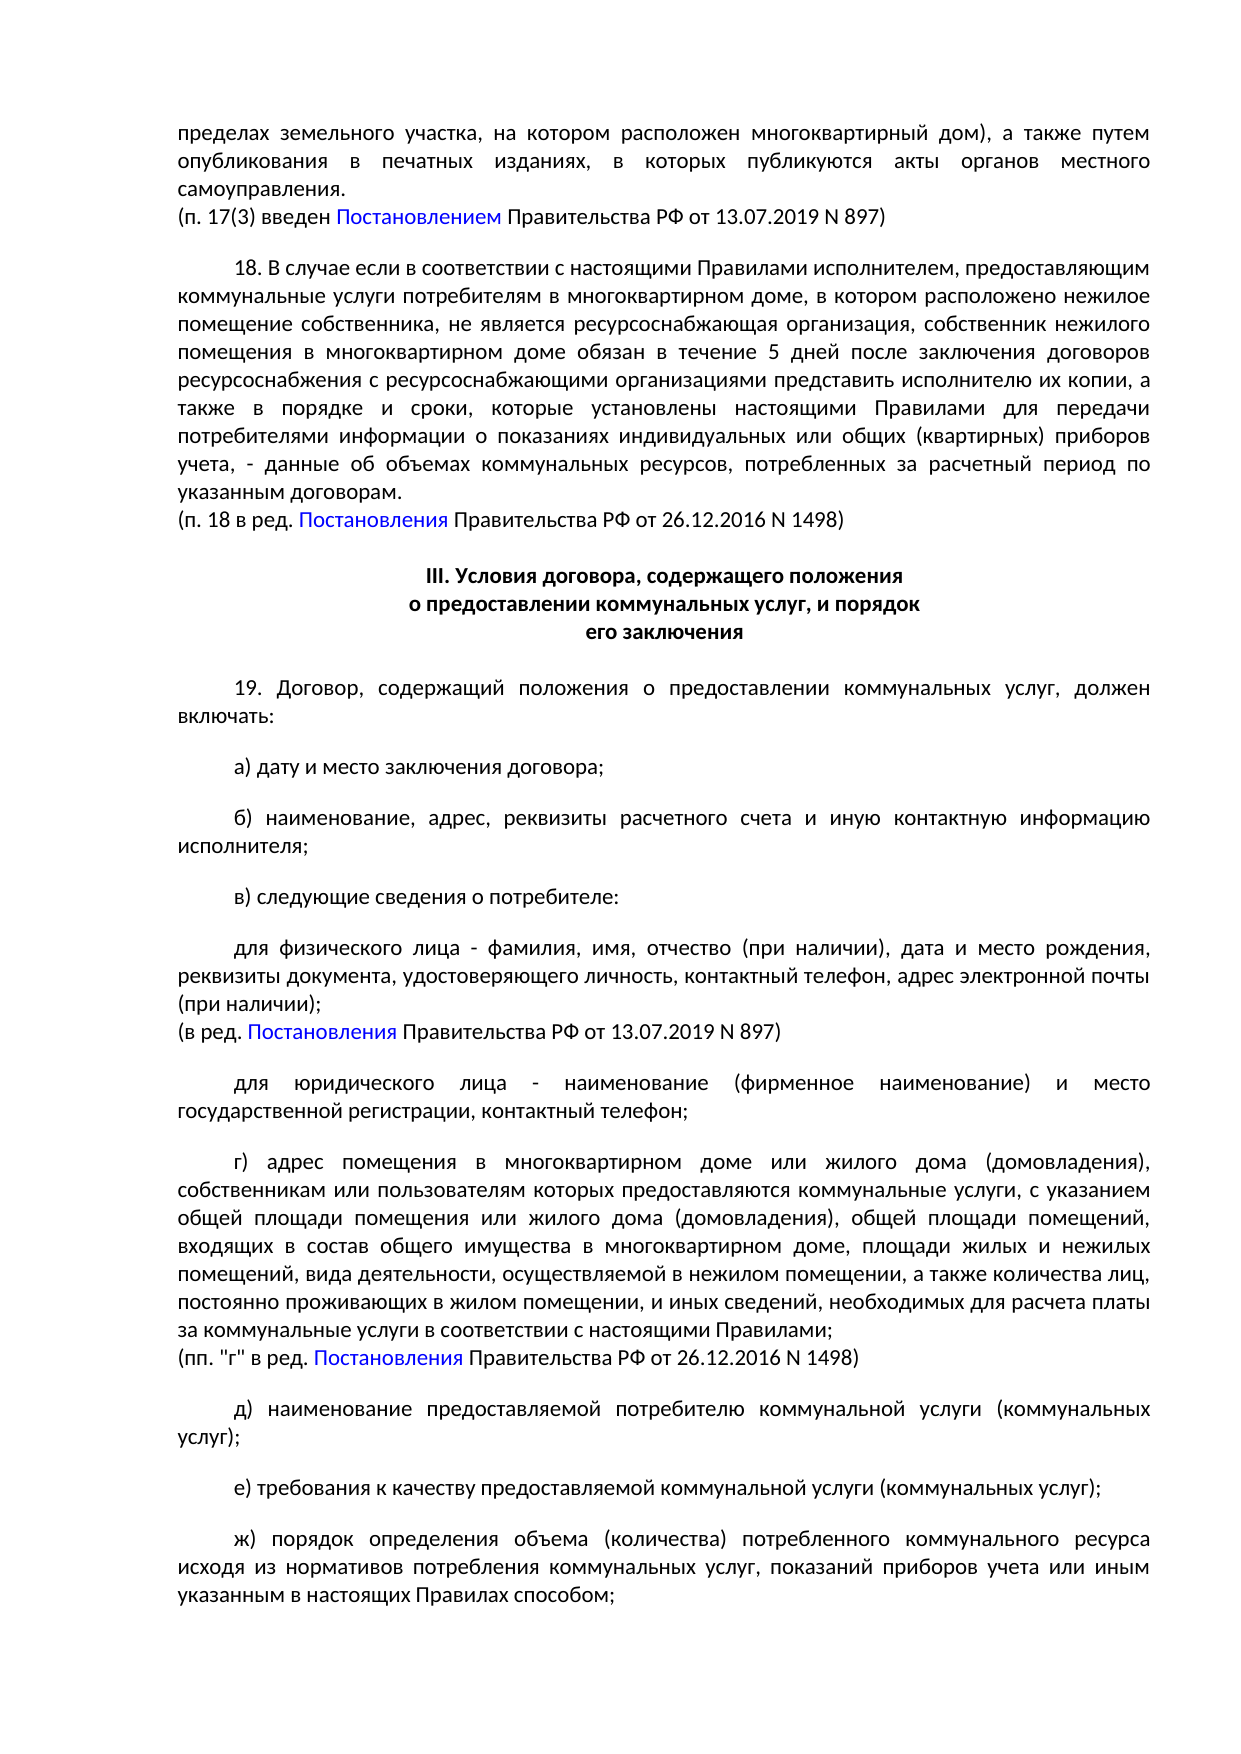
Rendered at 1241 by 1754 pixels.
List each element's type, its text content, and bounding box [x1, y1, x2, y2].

text 18. В случае если в соответствии с настоящими Правилами исполнителем, предоставляющим коммунальные услуги потребителям в многоквартирном доме, в котором расположено нежилое помещение собственника, не является ресурсоснабжающая организация, собственник нежилого помещения в многоквартирном доме обязан в течение 5 дней после заключения договоров ресурсоснабжения с ресурсоснабжающими организациями представить исполнителю их копии, а также в порядке и сроки, которые установлены настоящими Правилами для передачи потребителями информации о показаниях индивидуальных или общих (квартирных) приборов учета, - данные об объемах коммунальных ресурсов, потребленных за расчетный период по указанным договорам. [177, 253, 1152, 505]
text (п. 17(3) введен Постановлением Правительства РФ от 13.07.2019 N 897) [177, 202, 1152, 230]
title его заключения [177, 617, 1152, 645]
text в) следующие сведения о потребителе: [177, 882, 1152, 910]
text ж) порядок определения объема (количества) потребленного коммунального ресурса исходя из нормативов потребления коммунальных услуг, показаний приборов учета или иным указанным в настоящих Правилах способом; [177, 1524, 1152, 1608]
title III. Условия договора, содержащего положения [177, 561, 1152, 589]
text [177, 118, 1152, 202]
text г) адрес помещения в многоквартирном доме или жилого дома (домовладения), собственникам или пользователям которых предоставляются коммунальные услуги, с указанием общей площади помещения или жилого дома (домовладения), общей площади помещений, входящих в состав общего имущества в многоквартирном доме, площади жилых и нежилых помещений, вида деятельности, осуществляемой в нежилом помещении, а также количества лиц, постоянно проживающих в жилом помещении, и иных сведений, необходимых для расчета платы за коммунальные услуги в соответствии с настоящими Правилами; [177, 1147, 1152, 1343]
text (пп. "г" в ред. Постановления Правительства РФ от 26.12.2016 N 1498) [177, 1343, 1152, 1371]
text (п. 18 в ред. Постановления Правительства РФ от 26.12.2016 N 1498) [177, 505, 1152, 533]
text (в ред. Постановления Правительства РФ от 13.07.2019 N 897) [177, 1017, 1152, 1045]
text для физического лица - фамилия, имя, отчество (при наличии), дата и место рождения, реквизиты документа, удостоверяющего личность, контактный телефон, адрес электронной почты (при наличии); [177, 933, 1152, 1017]
text д) наименование предоставляемой потребителю коммунальной услуги (коммунальных услуг); [177, 1394, 1152, 1450]
text для юридического лица - наименование (фирменное наименование) и место государственной регистрации, контактный телефон; [177, 1068, 1152, 1124]
title о предоставлении коммунальных услуг, и порядок [177, 589, 1152, 617]
text е) требования к качеству предоставляемой коммунальной услуги (коммунальных услуг); [177, 1473, 1152, 1501]
text б) наименование, адрес, реквизиты расчетного счета и иную контактную информацию исполнителя; [177, 803, 1152, 859]
text 19. Договор, содержащий положения о предоставлении коммунальных услуг, должен включать: [177, 673, 1152, 729]
text а) дату и место заключения договора; [177, 752, 1152, 780]
